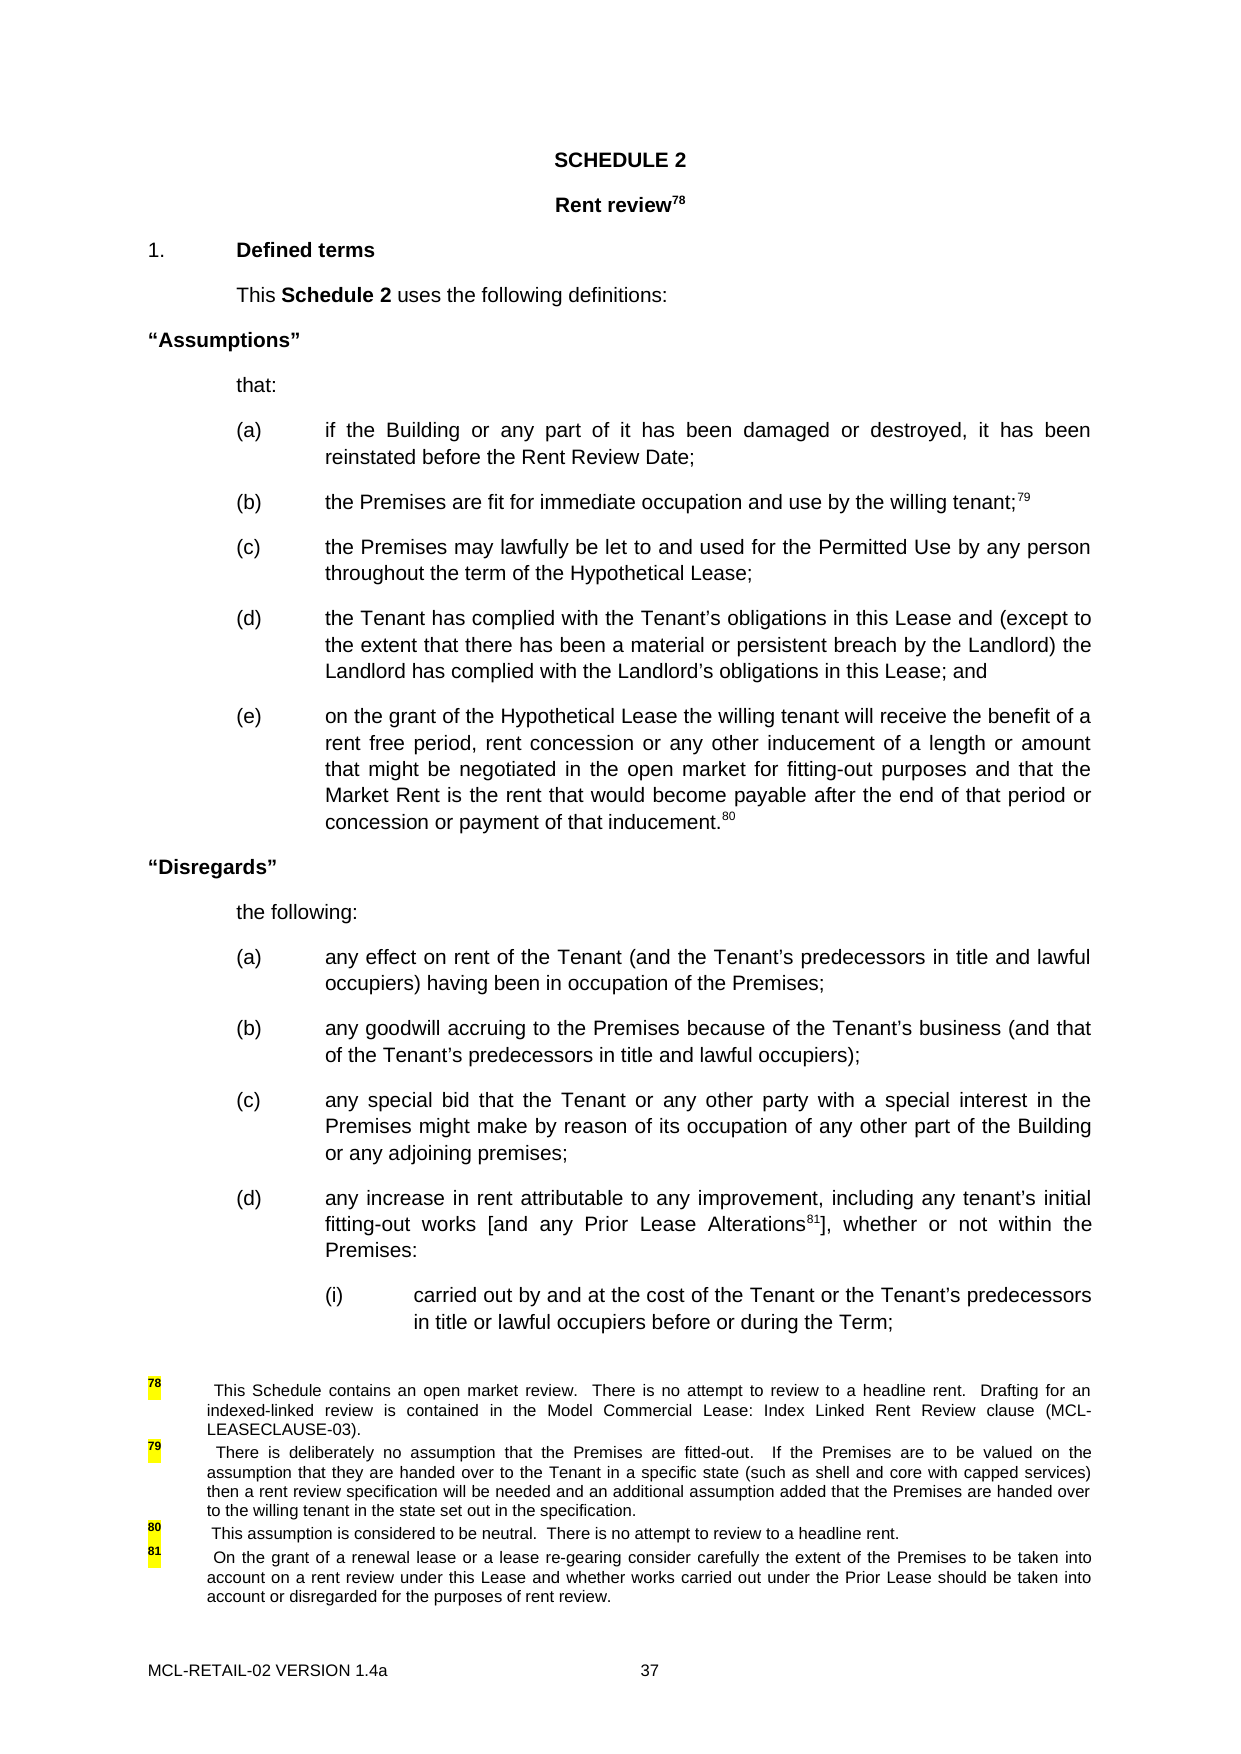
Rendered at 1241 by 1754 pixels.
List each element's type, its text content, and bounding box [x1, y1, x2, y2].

text that: [236, 373, 1093, 397]
list any effect on rent of the Tenant (and the Tenant’s predecessors in title and lawful occupiers) having been in occupation of the Premises; [236, 945, 1093, 995]
text any increase in rent attributable to any improvement, including any tenant’s initial fitting-out works [and any Prior Lease Alterations], whether or not within the Premises: [236, 1186, 1093, 1262]
text any goodwill accruing to the Premises because of the Tenant’s business (and that of the Tenant’s predecessors in title and lawful occupiers); [236, 1016, 1093, 1067]
text on the grant of the Hypothetical Lease the willing tenant will receive the benefit of a rent free period, rent concession or any other inducement of a length or amount that might be negotiated in the open market for fitting-out purposes and that the Market Rent is the rent that would become payable after the end of that period or concession or payment of that inducement. [236, 704, 1093, 833]
text the Premises are fit for immediate occupation and use by the willing tenant; [236, 490, 1093, 514]
text This Schedule 2 uses the following definitions: [236, 283, 1093, 307]
text “Assumptions” [148, 328, 1093, 352]
text carried out by and at the cost of the Tenant or the Tenant’s predecessors in title or lawful occupiers before or during the Term; [325, 1283, 1093, 1334]
text “Disregards” [148, 854, 1093, 878]
text any special bid that the Tenant or any other party with a special interest in the Premises might make by reason of its occupation of any other part of the Building or any adjoining premises; [236, 1088, 1093, 1164]
text the Tenant has complied with the Tenant’s obligations in this Lease and (except to the extent that there has been a material or persistent breach by the Landlord) the Landlord has complied with the Landlord’s obligations in this Lease; and [236, 606, 1093, 683]
text Defined terms [148, 238, 1093, 262]
subtitle Rent review [148, 193, 1093, 217]
text the Premises may lawfully be let to and used for the Permitted Use by any person throughout the term of the Hypothetical Lease; [236, 535, 1093, 585]
text the following: [236, 900, 1093, 924]
list if the Building or any part of it has been damaged or destroyed, it has been reinstated before the Rent Review Date; [236, 418, 1093, 468]
